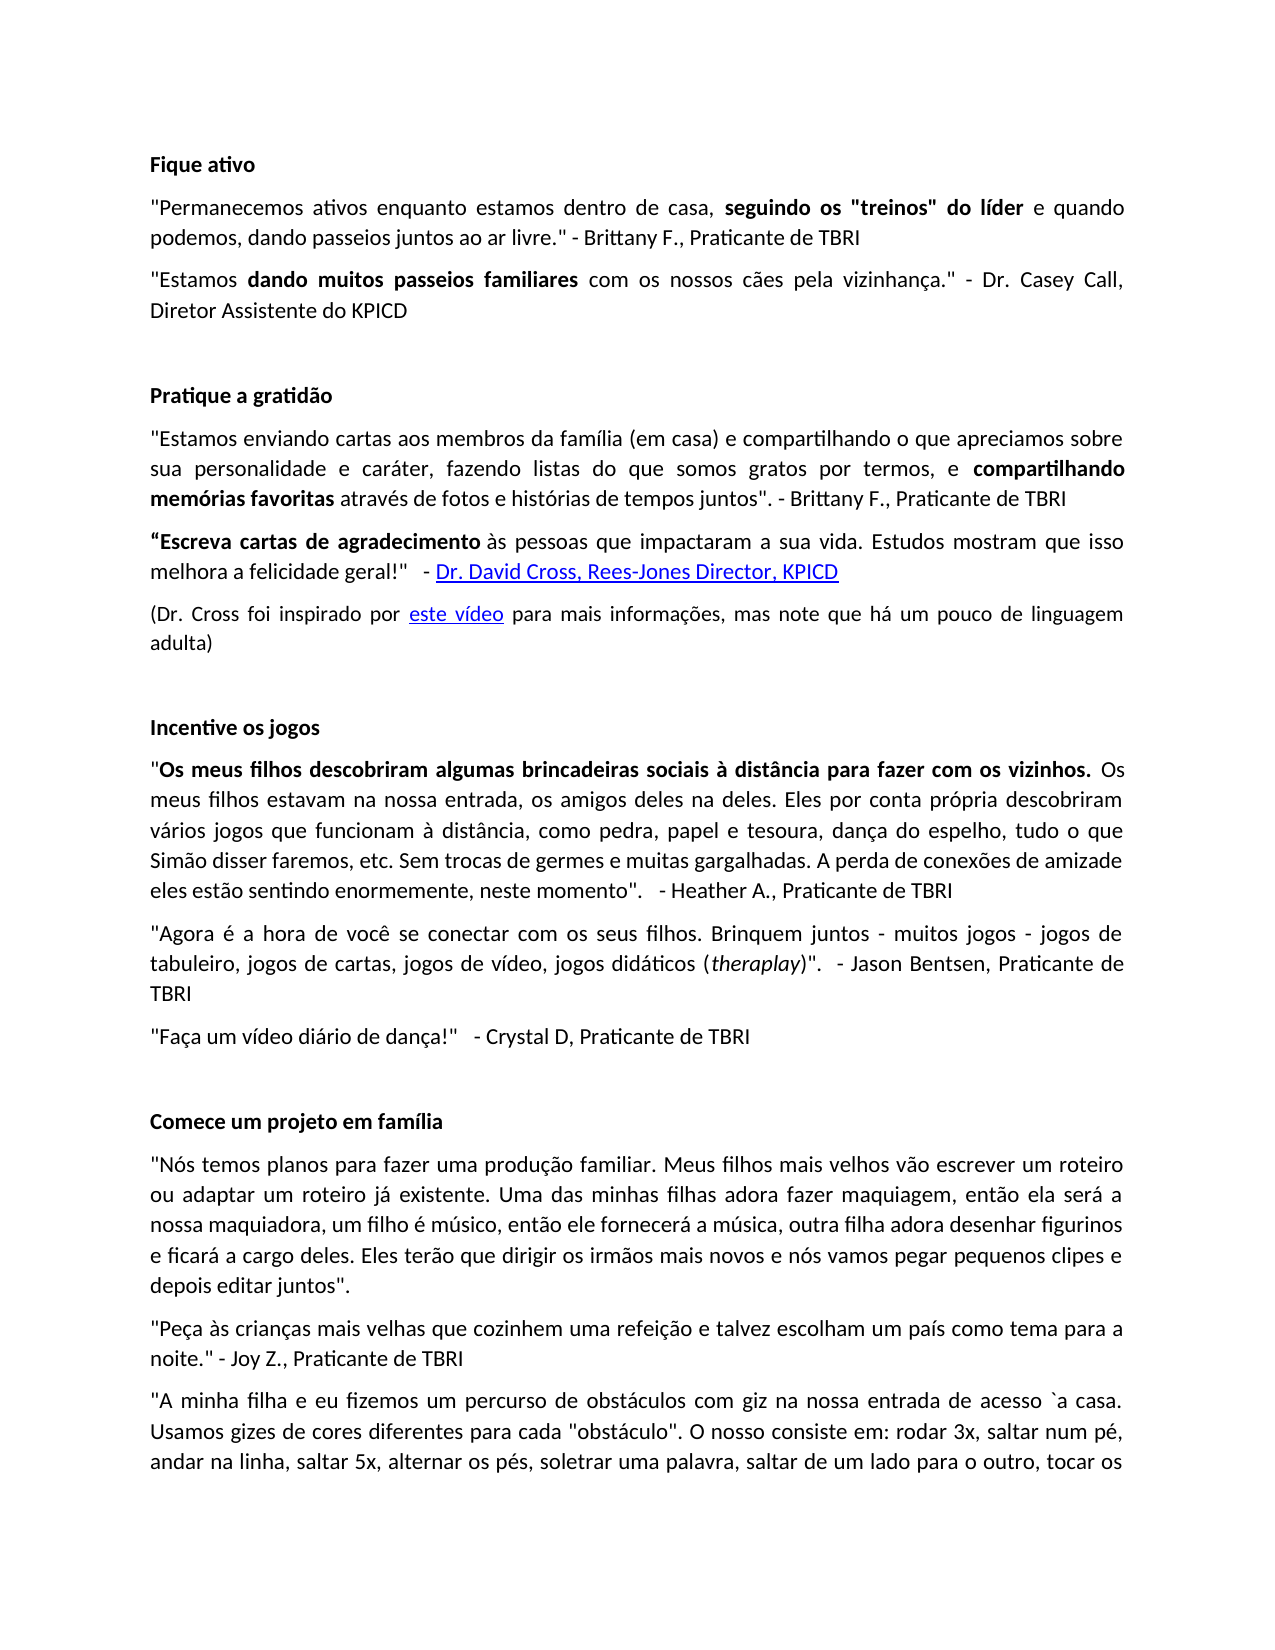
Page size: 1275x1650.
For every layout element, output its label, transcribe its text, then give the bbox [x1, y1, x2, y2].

text "Agora é a hora de você se conectar com os seus filhos. Brinquem juntos - muitos jogos - jogos de tabuleiro, jogos de cartas, jogos de vídeo, jogos didáticos (theraplay)". - Jason Bentsen, Praticante de TBRI [150, 919, 1125, 1007]
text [150, 1387, 1125, 1475]
text "Nós temos planos para fazer uma produção familiar. Meus filhos mais velhos vão escrever um roteiro ou adaptar um roteiro já existente. Uma das minhas filhas adora fazer maquiagem, então ela será a nossa maquiadora, um filho é músico, então ele fornecerá a música, outra filha adora desenhar figurinos e ficará a cargo deles. Eles terão que dirigir os irmãos mais novos e nós vamos pegar pequenos clipes e depois editar juntos". [150, 1150, 1125, 1299]
text "Estamos enviando cartas aos membros da família (em casa) e compartilhando o que apreciamos sobre sua personalidade e caráter, fazendo listas do que somos gratos por termos, e compartilhando memórias favoritas através de fotos e histórias de tempos juntos". - Brittany F., Praticante de TBRI [150, 424, 1125, 512]
text "Peça às crianças mais velhas que cozinhem uma refeição e talvez escolham um país como tema para a noite." - Joy Z., Praticante de TBRI [150, 1314, 1125, 1372]
text "Os meus filhos descobriram algumas brincadeiras sociais à distância para fazer com os vizinhos. Os meus filhos estavam na nossa entrada, os amigos deles na deles. Eles por conta própria descobriram vários jogos que funcionam à distância, como pedra, papel e tesoura, dança do espelho, tudo o que Simão disser faremos, etc. Sem trocas de germes e muitas gargalhadas. A perda de conexões de amizade eles estão sentindo enormemente, neste momento". - Heather A., Praticante de TBRI [150, 755, 1125, 904]
text Comece um projeto em família [150, 1107, 1125, 1136]
text Incentive os jogos [150, 713, 1125, 741]
text "Estamos dando muitos passeios familiares com os nossos cães pela vizinhança." - Dr. Casey Call, Diretor Assistente do KPICD [150, 266, 1125, 324]
text "Faça um vídeo diário de dança!" - Crystal D, Praticante de TBRI [150, 1022, 1125, 1050]
text “Escreva cartas de agradecimento às pessoas que impactaram a sua vida. Estudos mostram que isso melhora a felicidade geral!" - Dr. David Cross, Rees-Jones Director, KPICD [150, 527, 1125, 585]
text Pratique a gratidão [150, 381, 1125, 409]
text "Permanecemos ativos enquanto estamos dentro de casa, seguindo os "treinos" do líder e quando podemos, dando passeios juntos ao ar livre." - Brittany F., Praticante de TBRI [150, 193, 1125, 251]
text (Dr. Cross foi inspirado por este vídeo para mais informações, mas note que há um pouco de linguagem adulta) [150, 600, 1125, 655]
text Fique ativo [150, 150, 1125, 178]
